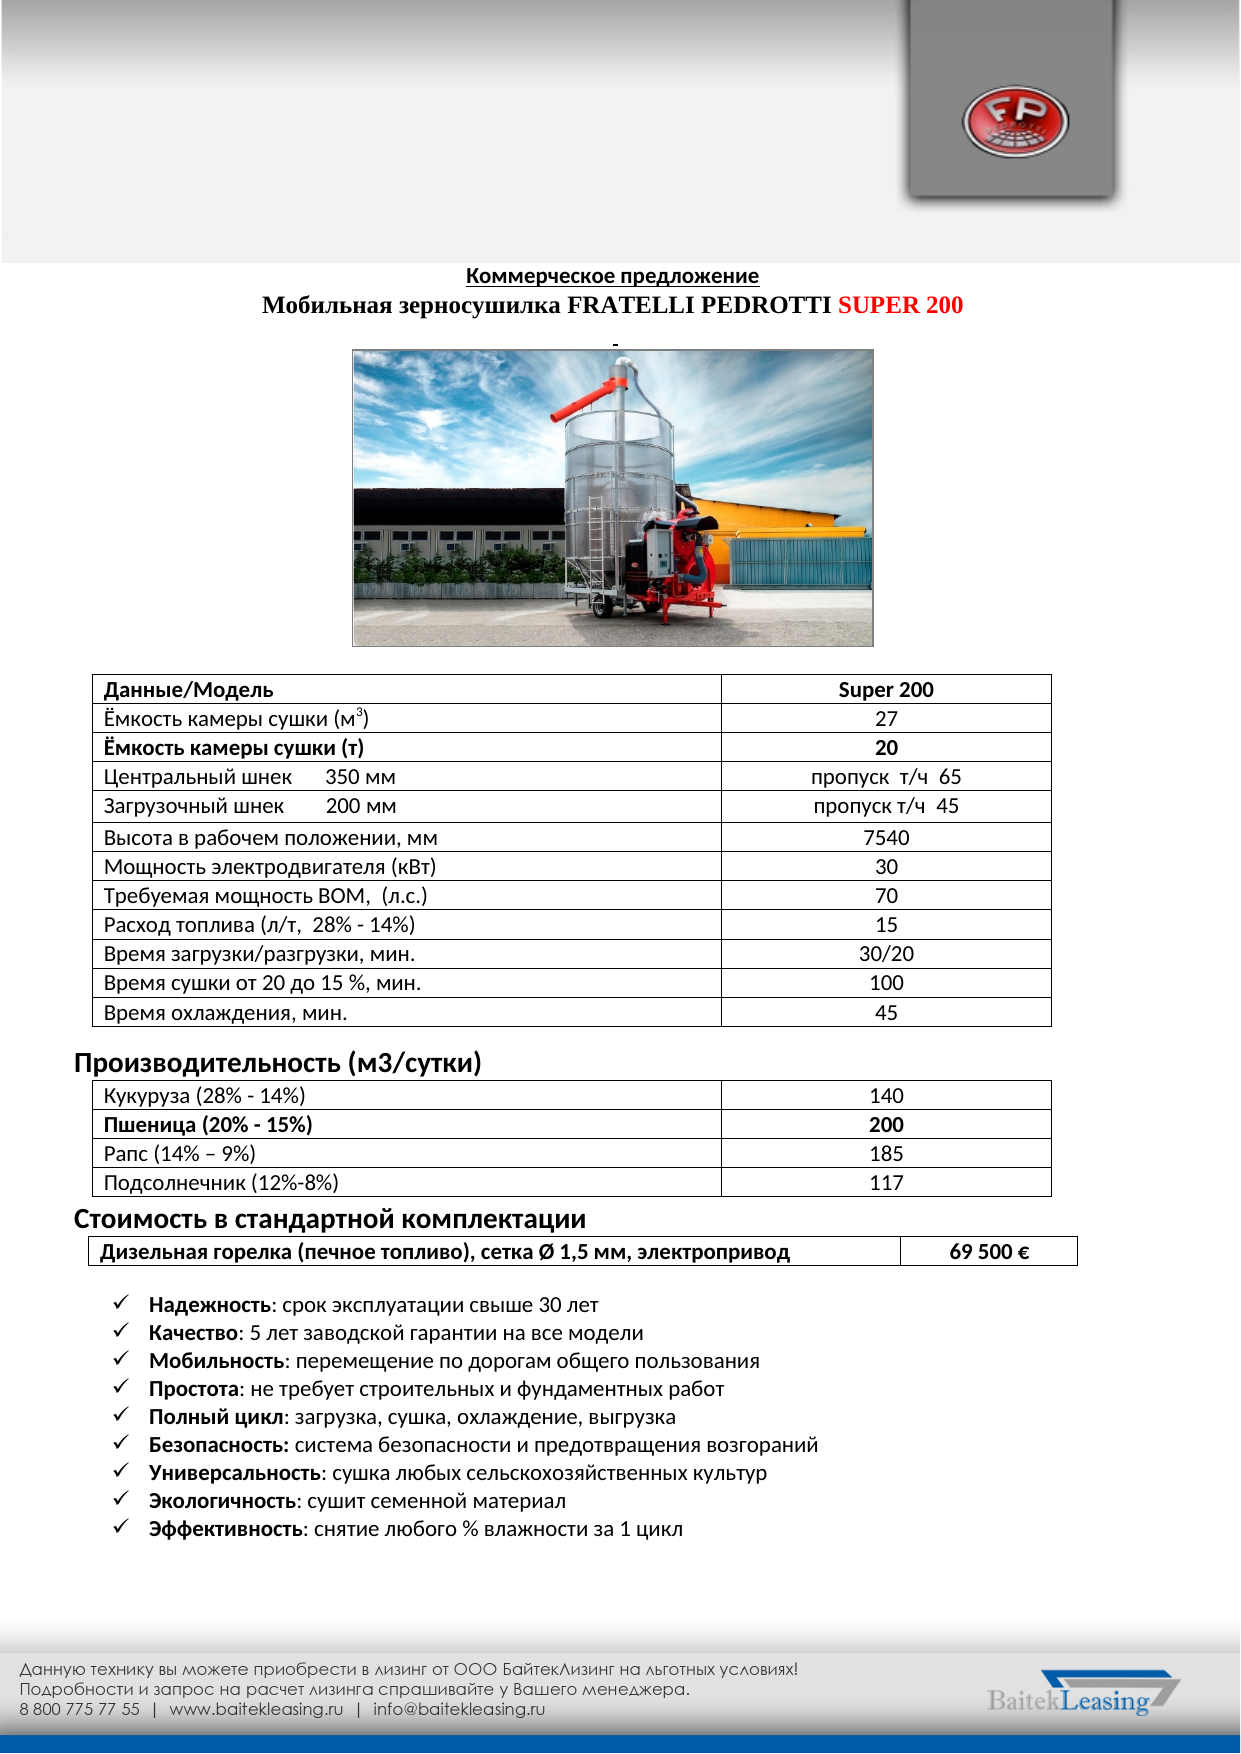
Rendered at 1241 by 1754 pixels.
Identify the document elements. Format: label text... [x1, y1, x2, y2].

table_header Кукуруза (28% - 14%) [93, 1081, 721, 1109]
table_cell 117 [722, 1168, 1051, 1196]
list Полный цикл: загрузка, сушка, охлаждение, выгрузка [111, 1402, 1152, 1430]
table_cell 185 [722, 1139, 1051, 1167]
table_cell Загрузочный шнек 200 мм [93, 791, 721, 822]
table_cell Ёмкость камеры сушки (м3) [93, 704, 721, 732]
table_cell Время загрузки/разгрузки, мин. [93, 940, 721, 967]
table_cell 27 [722, 704, 1051, 732]
table_cell Требуемая мощность ВОМ, (л.с.) [93, 881, 721, 909]
text Производительность (м3/сутки) [74, 1044, 1152, 1080]
list Эффективность: снятие любого % влажности за 1 цикл [111, 1514, 1152, 1542]
list Качество: 5 лет заводской гарантии на все модели [111, 1318, 1152, 1346]
picture [353, 351, 872, 646]
table_cell Ёмкость камеры сушки (т) [93, 733, 721, 761]
table_cell Мощность электродвигателя (кВт) [93, 852, 721, 880]
table_header Данные/Модель [93, 675, 721, 703]
table_cell 15 [722, 910, 1051, 938]
text Коммерческое предложение [74, 262, 1152, 290]
table_cell 20 [722, 733, 1051, 761]
table_cell пропуск т/ч 45 [722, 791, 1051, 822]
table_header 69 500 € [901, 1237, 1077, 1265]
text Стоимость в стандартной комплектации [74, 1200, 1152, 1236]
list Простота: не требует строительных и фундаментных работ [111, 1374, 1152, 1402]
table_cell Время охлаждения, мин. [93, 998, 721, 1026]
table_cell 200 [722, 1110, 1051, 1138]
list Экологичность: сушит семенной материал [111, 1486, 1152, 1514]
list Безопасность: система безопасности и предотвращения возгораний [111, 1430, 1152, 1458]
table_cell 70 [722, 881, 1051, 909]
table_cell Высота в рабочем положении, мм [93, 823, 721, 851]
table_cell 45 [722, 998, 1051, 1026]
list Мобильность: перемещение по дорогам общего пользования [111, 1346, 1152, 1374]
text Мобильная зерносушилка FRATELLI PЕDROTTI SUPER 200 [74, 290, 1152, 318]
table_cell 30 [722, 852, 1051, 880]
picture [0, 1565, 1241, 1753]
table_cell 30/20 [722, 940, 1051, 967]
table_cell Расход топлива (л/т, 28% - 14%) [93, 910, 721, 938]
table_cell 7540 [722, 823, 1051, 851]
table_cell Время сушки от 20 до 15 %, мин. [93, 969, 721, 997]
table_cell пропуск т/ч 65 [722, 762, 1051, 790]
table_header Super 200 [722, 675, 1051, 703]
list Универсальность: сушка любых сельскохозяйственных культур [111, 1458, 1152, 1486]
table_header Дизельная горелка (печное топливо), сетка Ø 1,5 мм, электропривод [89, 1237, 900, 1265]
table_cell Пшеница (20% - 15%) [93, 1110, 721, 1138]
table_cell Центральный шнек 350 мм [93, 762, 721, 790]
list Надежность: срок эксплуатации свыше 30 лет [111, 1290, 1152, 1318]
table_header 140 [722, 1081, 1051, 1109]
table_cell Рапс (14% – 9%) [93, 1139, 721, 1167]
table_cell 100 [722, 969, 1051, 997]
table_cell Подсолнечник (12%-8%) [93, 1168, 721, 1196]
